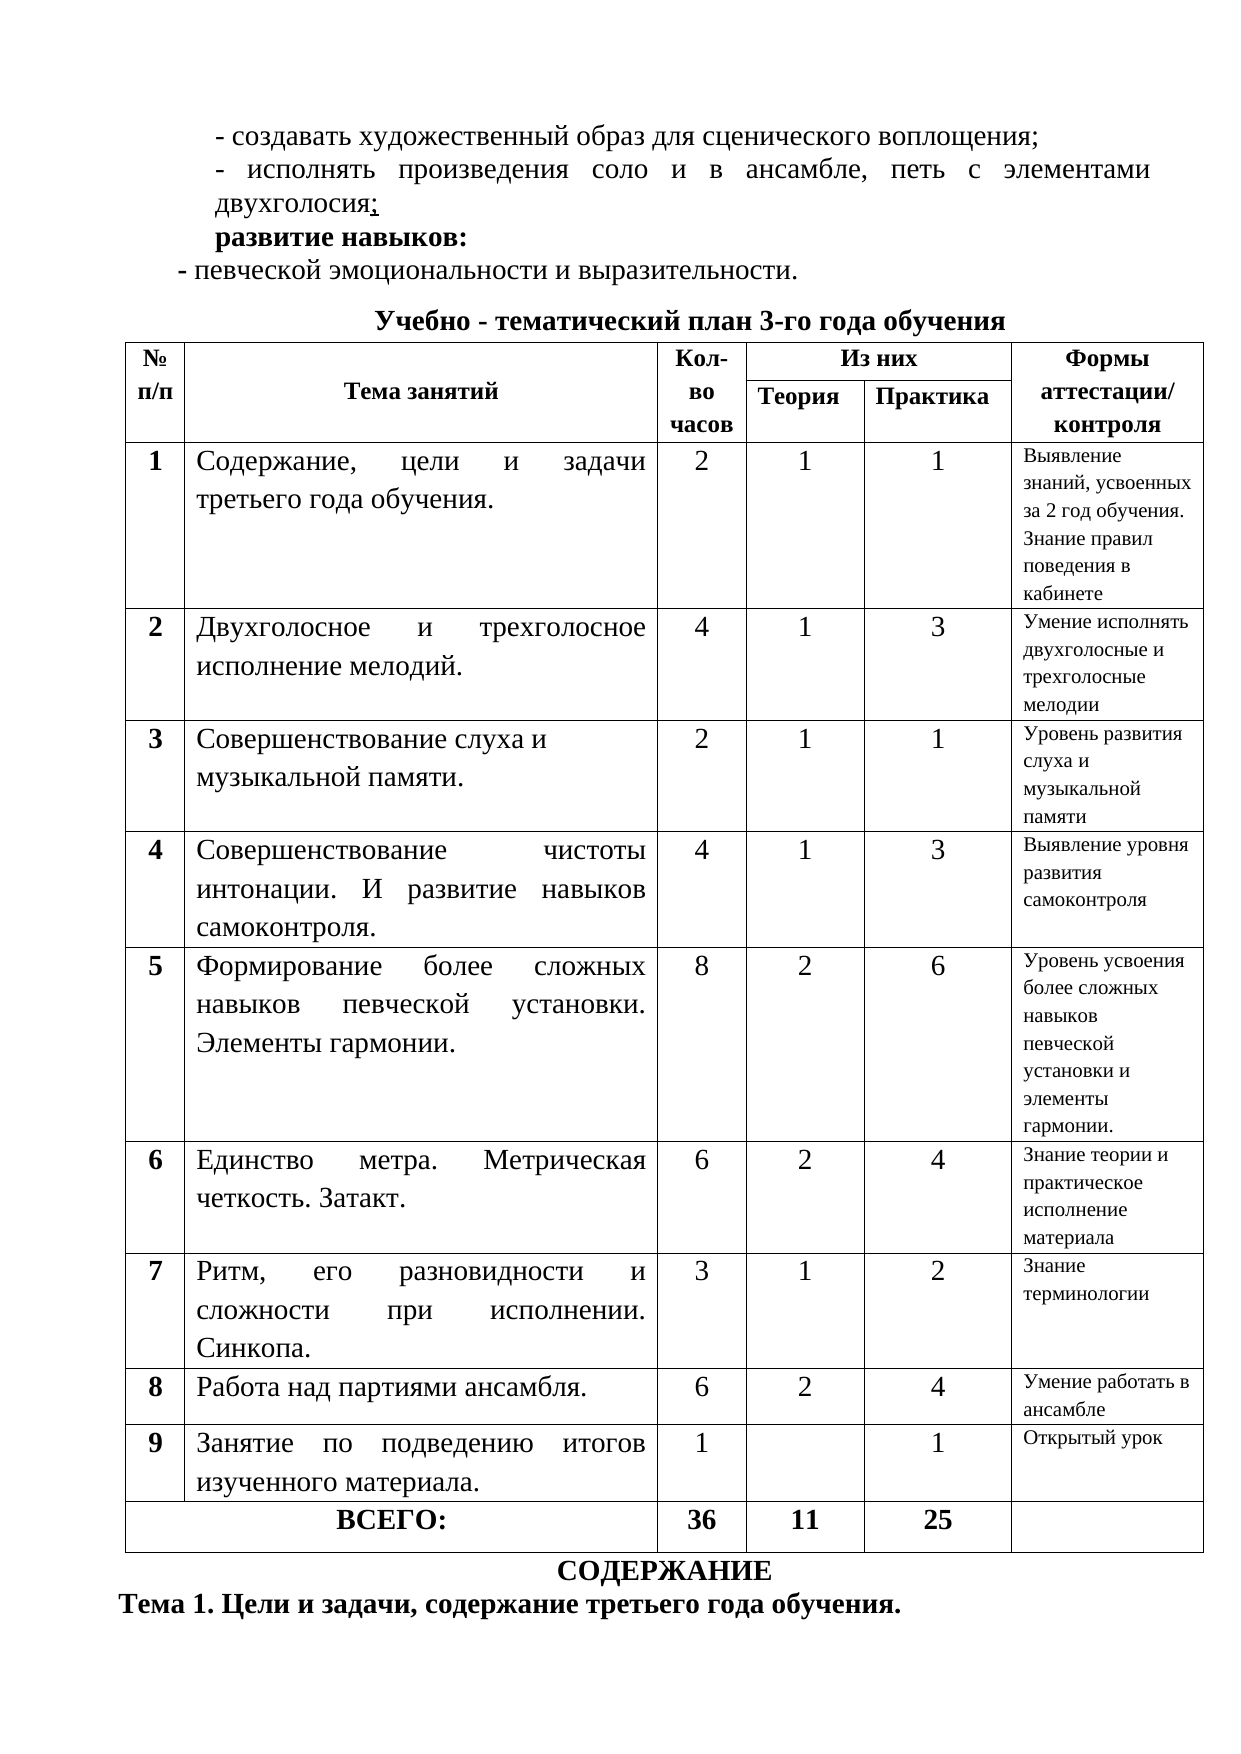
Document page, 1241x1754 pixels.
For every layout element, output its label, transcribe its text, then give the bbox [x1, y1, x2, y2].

table_cell Ритм, его разновидности и сложности при исполнении. Синкопа. [185, 1254, 657, 1368]
table_header № п/п [126, 343, 184, 442]
table_cell 3 [658, 1254, 746, 1368]
table_cell 2 [747, 1369, 864, 1424]
table_cell Уровень усвоения более сложных навыков певческой установки и элементы гармонии. [1012, 948, 1203, 1141]
table_cell Единство метра. Метрическая четкость. Затакт. [185, 1142, 657, 1252]
table_header Из них [747, 343, 1011, 380]
table_cell 2 [658, 443, 746, 608]
table_cell 4 [126, 832, 184, 947]
table_cell [747, 1425, 864, 1501]
table_cell 1 [747, 609, 864, 720]
table_cell 1 [865, 721, 1011, 831]
table_cell [1012, 1502, 1203, 1552]
text - создавать художественный образ для сценического воплощения; [215, 118, 1152, 152]
table_cell ВСЕГО: [126, 1502, 657, 1552]
table_cell 4 [658, 832, 746, 947]
table_cell 4 [658, 609, 746, 720]
table_cell 2 [126, 609, 184, 720]
table_cell Совершенствование чистоты интонации. И развитие навыков самоконтроля. [185, 832, 657, 947]
table_cell 7 [126, 1254, 184, 1368]
table_header Кол-во часов [658, 343, 746, 442]
table_cell 1 [747, 443, 864, 608]
table_cell Занятие по подведению итогов изученного материала. [185, 1425, 657, 1501]
table_cell 8 [126, 1369, 184, 1424]
table_cell 25 [865, 1502, 1011, 1552]
table_cell Умение исполнять двухголосные и трехголосные мелодии [1012, 609, 1203, 720]
table_cell Выявление знаний, усвоенных за 2 год обучения. Знание правил поведения в кабинете [1012, 443, 1203, 608]
table_cell Знание теории и практическое исполнение материала [1012, 1142, 1203, 1252]
table_cell 2 [865, 1254, 1011, 1368]
table_cell Теория [747, 381, 864, 442]
table_cell Открытый урок [1012, 1425, 1203, 1501]
table_cell 1 [658, 1425, 746, 1501]
table_header Тема занятий [185, 343, 657, 442]
table_cell 4 [865, 1142, 1011, 1252]
table_cell 3 [865, 609, 1011, 720]
table_cell Работа над партиями ансамбля. [185, 1369, 657, 1424]
table_cell Знание терминологии [1012, 1254, 1203, 1368]
table_cell 9 [126, 1425, 184, 1501]
table_cell Умение работать в ансамбле [1012, 1369, 1203, 1424]
table_cell 1 [747, 832, 864, 947]
text СОДЕРЖАНИЕ [177, 1553, 1152, 1587]
table_cell Уровень развития слуха и музыкальной памяти [1012, 721, 1203, 831]
table_cell 2 [747, 1142, 864, 1252]
table_cell 1 [747, 721, 864, 831]
table_cell 2 [658, 721, 746, 831]
table_cell 5 [126, 948, 184, 1141]
table_cell Практика [865, 381, 1011, 442]
table_cell 36 [658, 1502, 746, 1552]
table_cell 6 [126, 1142, 184, 1252]
table_cell 3 [865, 832, 1011, 947]
table_cell 4 [865, 1369, 1011, 1424]
table_cell Содержание, цели и задачи третьего года обучения. [185, 443, 657, 608]
table_cell 6 [658, 1142, 746, 1252]
table_cell 3 [126, 721, 184, 831]
table_cell 1 [865, 1425, 1011, 1501]
text Учебно - тематический план 3-го года обучения [177, 303, 1152, 337]
text развитие навыков: [215, 219, 1152, 252]
table_cell 1 [747, 1254, 864, 1368]
text - певческой эмоциональности и выразительности. [177, 252, 1152, 286]
table_cell 2 [747, 948, 864, 1141]
table_cell 1 [865, 443, 1011, 608]
table_cell 6 [865, 948, 1011, 1141]
table_cell Формирование более сложных навыков певческой установки. Элементы гармонии. [185, 948, 657, 1141]
table_header Формы аттестации/ контроля [1012, 343, 1203, 442]
table_cell 6 [658, 1369, 746, 1424]
table_cell Двухголосное и трехголосное исполнение мелодий. [185, 609, 657, 720]
table_cell Выявление уровня развития самоконтроля [1012, 832, 1203, 947]
table_cell 8 [658, 948, 746, 1141]
table_cell 11 [747, 1502, 864, 1552]
table_cell Совершенствование слуха и музыкальной памяти. [185, 721, 657, 831]
text Тема 1. Цели и задачи, содержание третьего года обучения. [118, 1587, 1152, 1620]
table_cell 1 [126, 443, 184, 608]
text - исполнять произведения соло и в ансамбле, петь с элементами двухголосия; [215, 152, 1152, 219]
